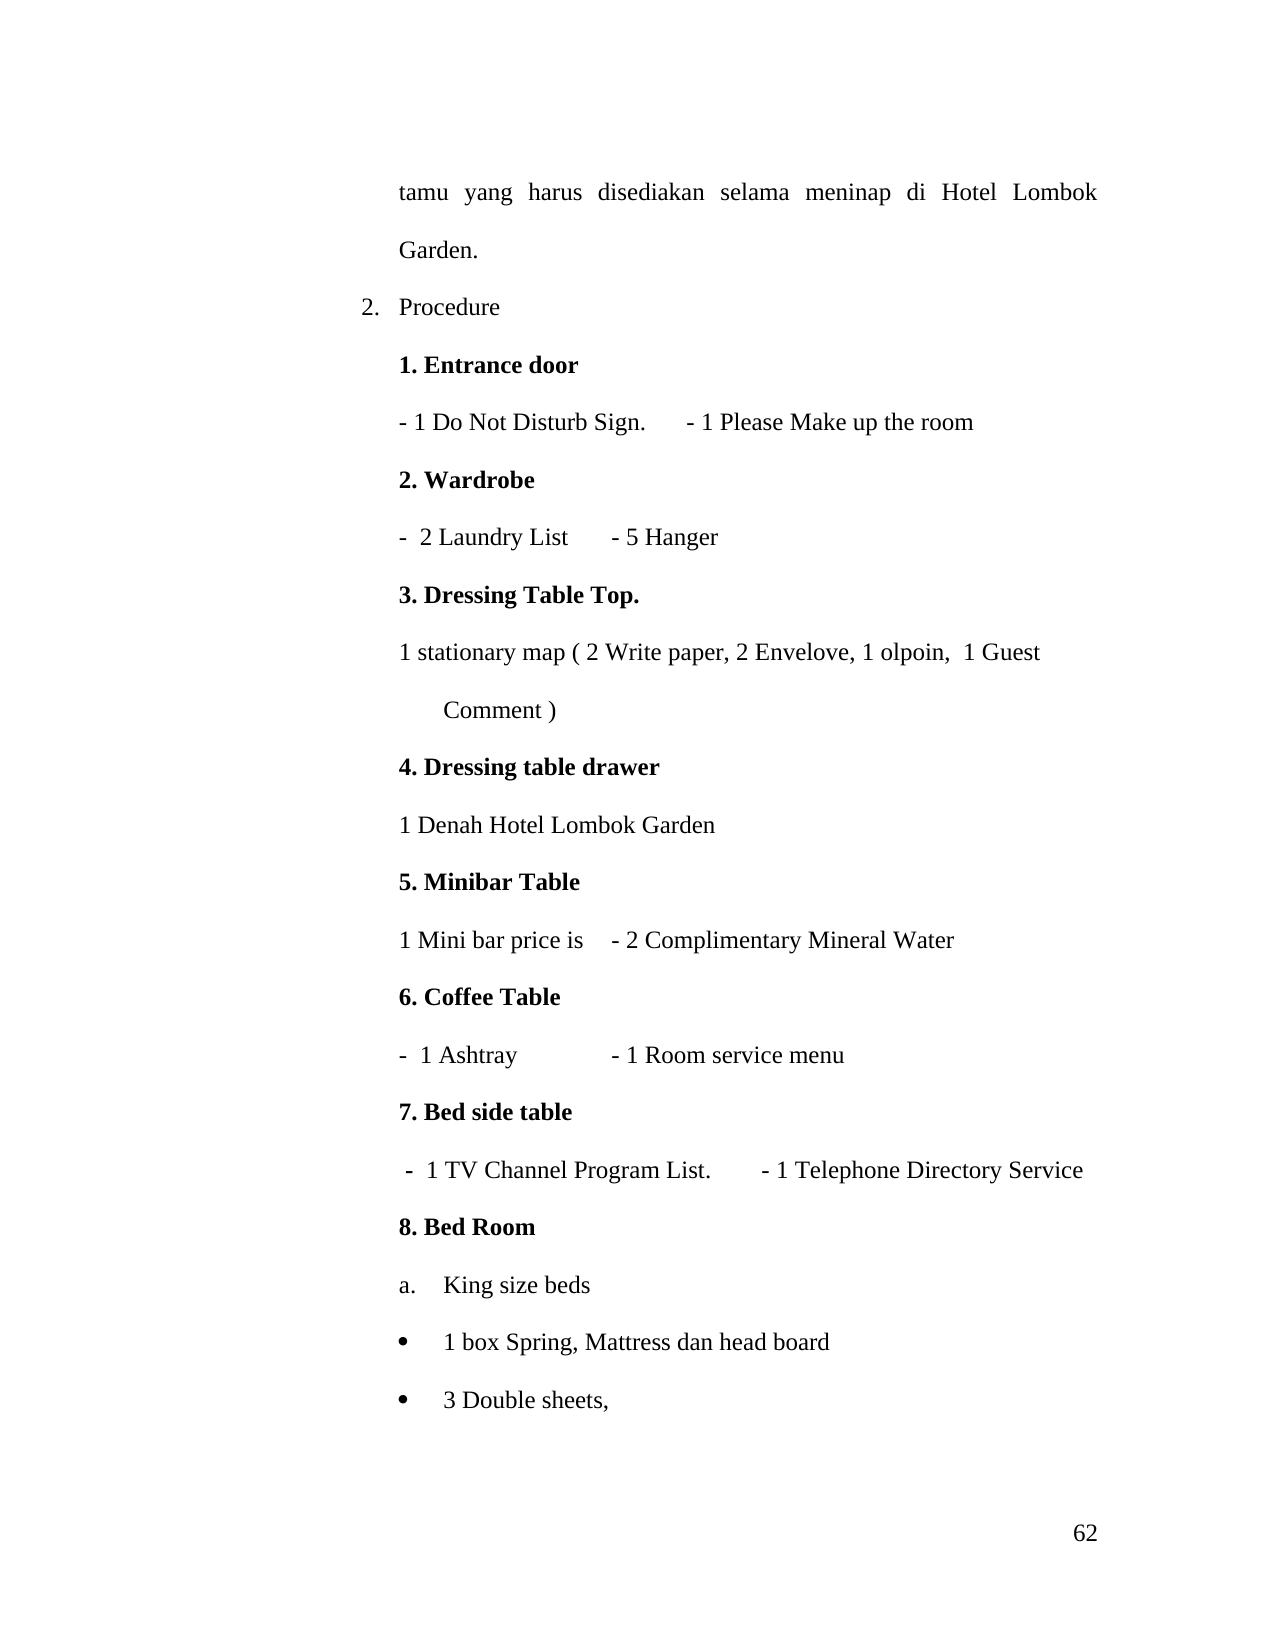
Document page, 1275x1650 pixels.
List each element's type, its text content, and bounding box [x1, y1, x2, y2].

list Bed side table [399, 1097, 1098, 1126]
list King size beds [399, 1270, 1098, 1298]
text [399, 177, 1098, 263]
text - 2 Laundry List - 5 Hanger [399, 522, 1098, 551]
list Dressing Table Top. [399, 580, 1098, 608]
list 1 stationary map ( 2 Write paper, 2 Envelove, 1 olpoin, 1 Guest Comment ) [399, 637, 1098, 723]
list 1 Mini bar price is - 2 Complimentary Mineral Water [399, 925, 1098, 953]
list 3 Double sheets, [399, 1385, 1098, 1413]
list Dressing table drawer [399, 752, 1098, 781]
list Bed Room [399, 1212, 1098, 1241]
subtitle Procedure [361, 292, 1098, 321]
text - 1 Do Not Disturb Sign. - 1 Please Make up the room [399, 407, 1098, 436]
list Entrance door [399, 350, 1098, 378]
text - 1 Ashtray - 1 Room service menu [399, 1040, 1098, 1068]
list 1 Denah Hotel Lombok Garden [399, 810, 1098, 838]
list 1 box Spring, Mattress dan head board [399, 1327, 1098, 1356]
list Wardrobe [399, 465, 1098, 493]
text - 1 TV Channel Program List. - 1 Telephone Directory Service [399, 1155, 1098, 1183]
list Coffee Table [399, 982, 1098, 1011]
list Minibar Table [399, 867, 1098, 896]
